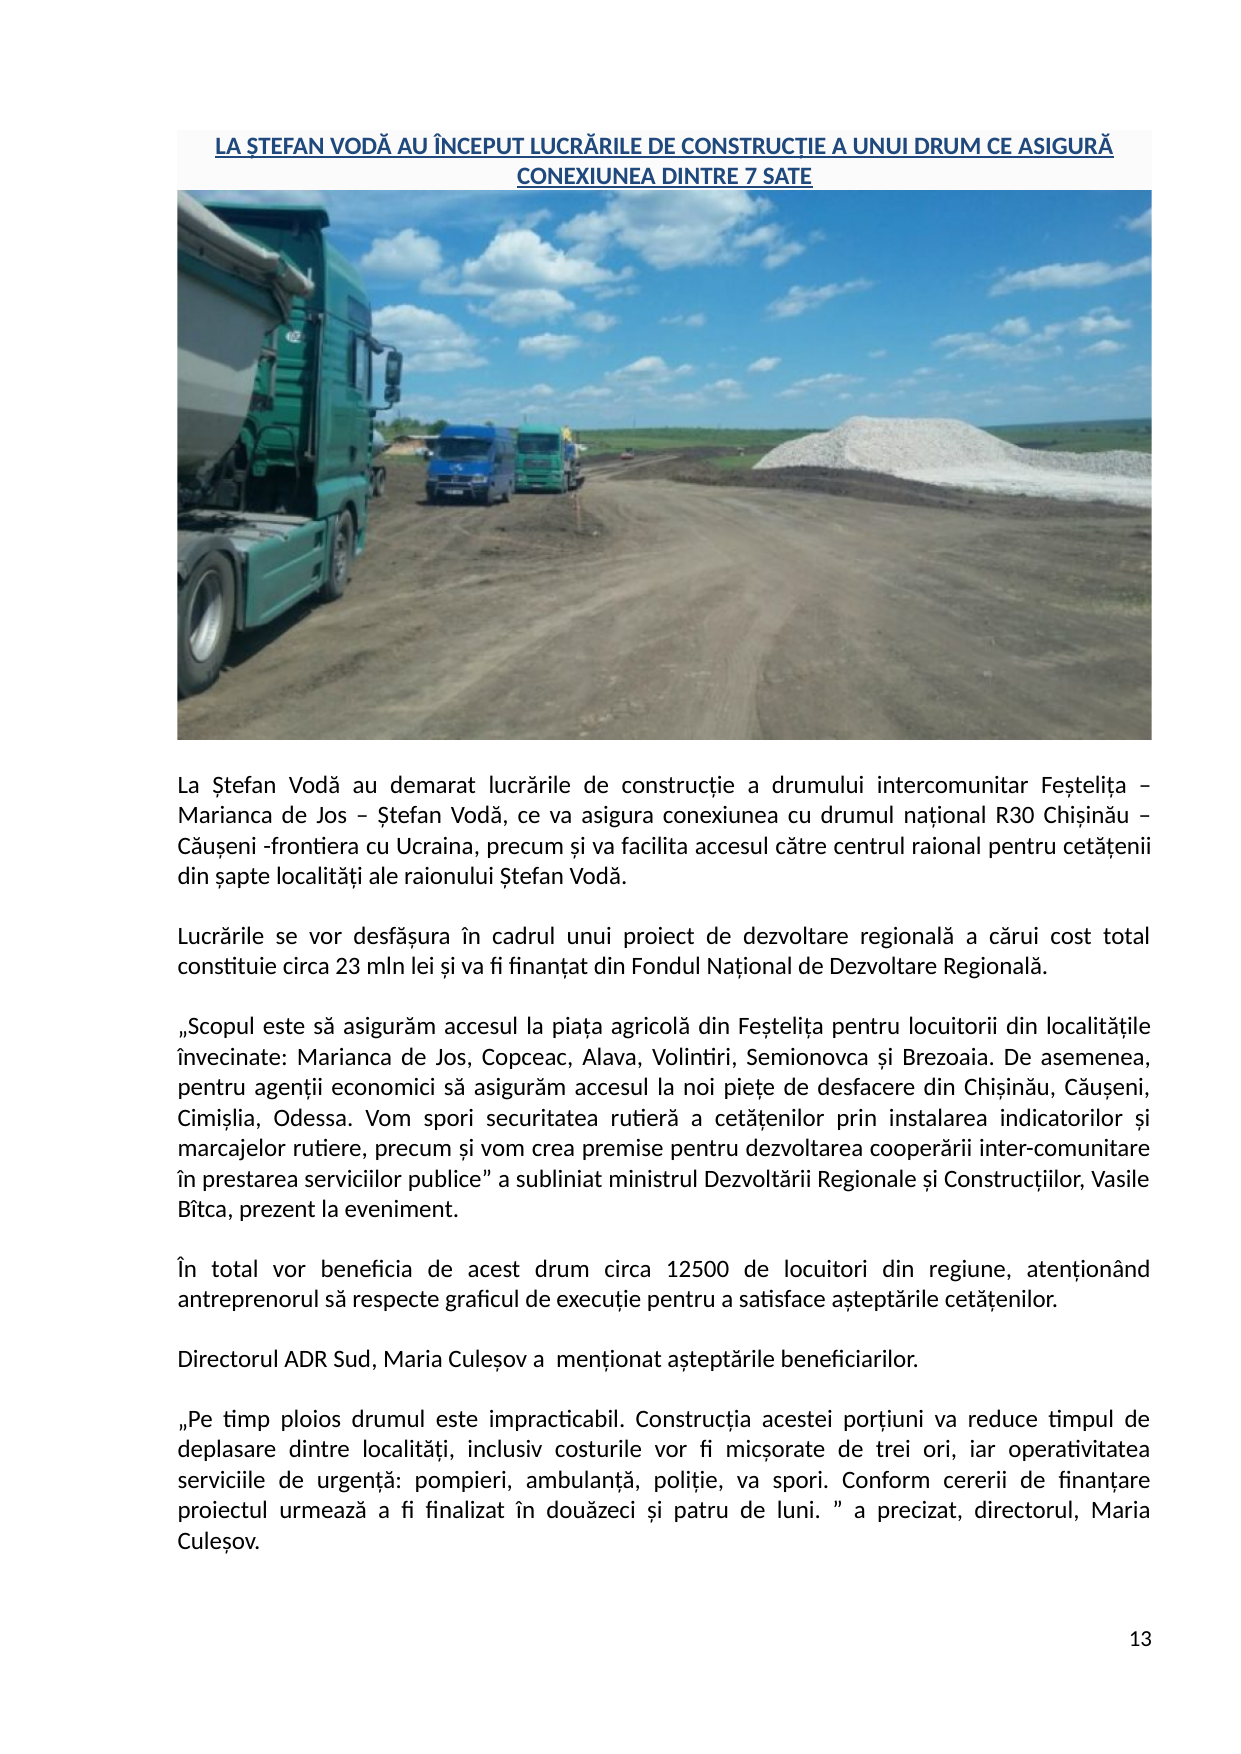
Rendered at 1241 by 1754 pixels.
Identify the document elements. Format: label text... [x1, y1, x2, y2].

subtitle La Ștefan Vodă au demarat lucrările de construcție a drumului intercomunitar Feștelița – Marianca de Jos – Ștefan Vodă, ce va asigura conexiunea cu drumul național R30 Chișinău – Căușeni -frontiera cu Ucraina, precum și va facilita accesul către centrul raional pentru cetățenii din șapte localități ale raionului Ștefan Vodă. [177, 769, 1152, 891]
text LA ȘTEFAN VODĂ AU ÎNCEPUT LUCRĂRILE DE CONSTRUCȚIE A UNUI DRUM CE ASIGURĂ CONEXIUNEA DINTRE 7 SATE [177, 130, 1152, 190]
picture [177, 190, 1152, 740]
subtitle „Scopul este să asigurăm accesul la piața agricolă din Feștelița pentru locuitorii din localitățile învecinate: Marianca de Jos, Copceac, Alava, Volintiri, Semionovca și Brezoaia. De asemenea, pentru agenții economici să asigurăm accesul la noi piețe de desfacere din Chișinău, Căușeni, Cimișlia, Odessa. Vom spori securitatea rutieră a cetățenilor prin instalarea indicatorilor și marcajelor rutiere, precum și vom crea premise pentru dezvoltarea cooperării inter-comunitare în prestarea serviciilor publice” a subliniat ministrul Dezvoltării Regionale și Construcțiilor, Vasile Bîtca, prezent la eveniment. [177, 1010, 1152, 1224]
subtitle „Pe timp ploios drumul este impracticabil. Construcția acestei porțiuni va reduce timpul de deplasare dintre localități, inclusiv costurile vor fi micșorate de trei ori, iar operativitatea serviciile de urgență: pompieri, ambulanță, poliție, va spori. Conform cererii de finanțare proiectul urmează a fi finalizat în douăzeci și patru de luni. ” a precizat, directorul, Maria Culeșov. [177, 1403, 1152, 1556]
subtitle Lucrările se vor desfășura în cadrul unui proiect de dezvoltare regională a cărui cost total constituie circa 23 mln lei și va fi finanțat din Fondul Național de Dezvoltare Regională. [177, 920, 1152, 981]
subtitle Directorul ADR Sud, Maria Culeșov a menționat așteptările beneficiarilor. [177, 1343, 1152, 1374]
subtitle În total vor beneficia de acest drum circa 12500 de locuitori din regiune, atenționând antreprenorul să respecte graficul de execuție pentru a satisface așteptările cetățenilor. [177, 1253, 1152, 1314]
